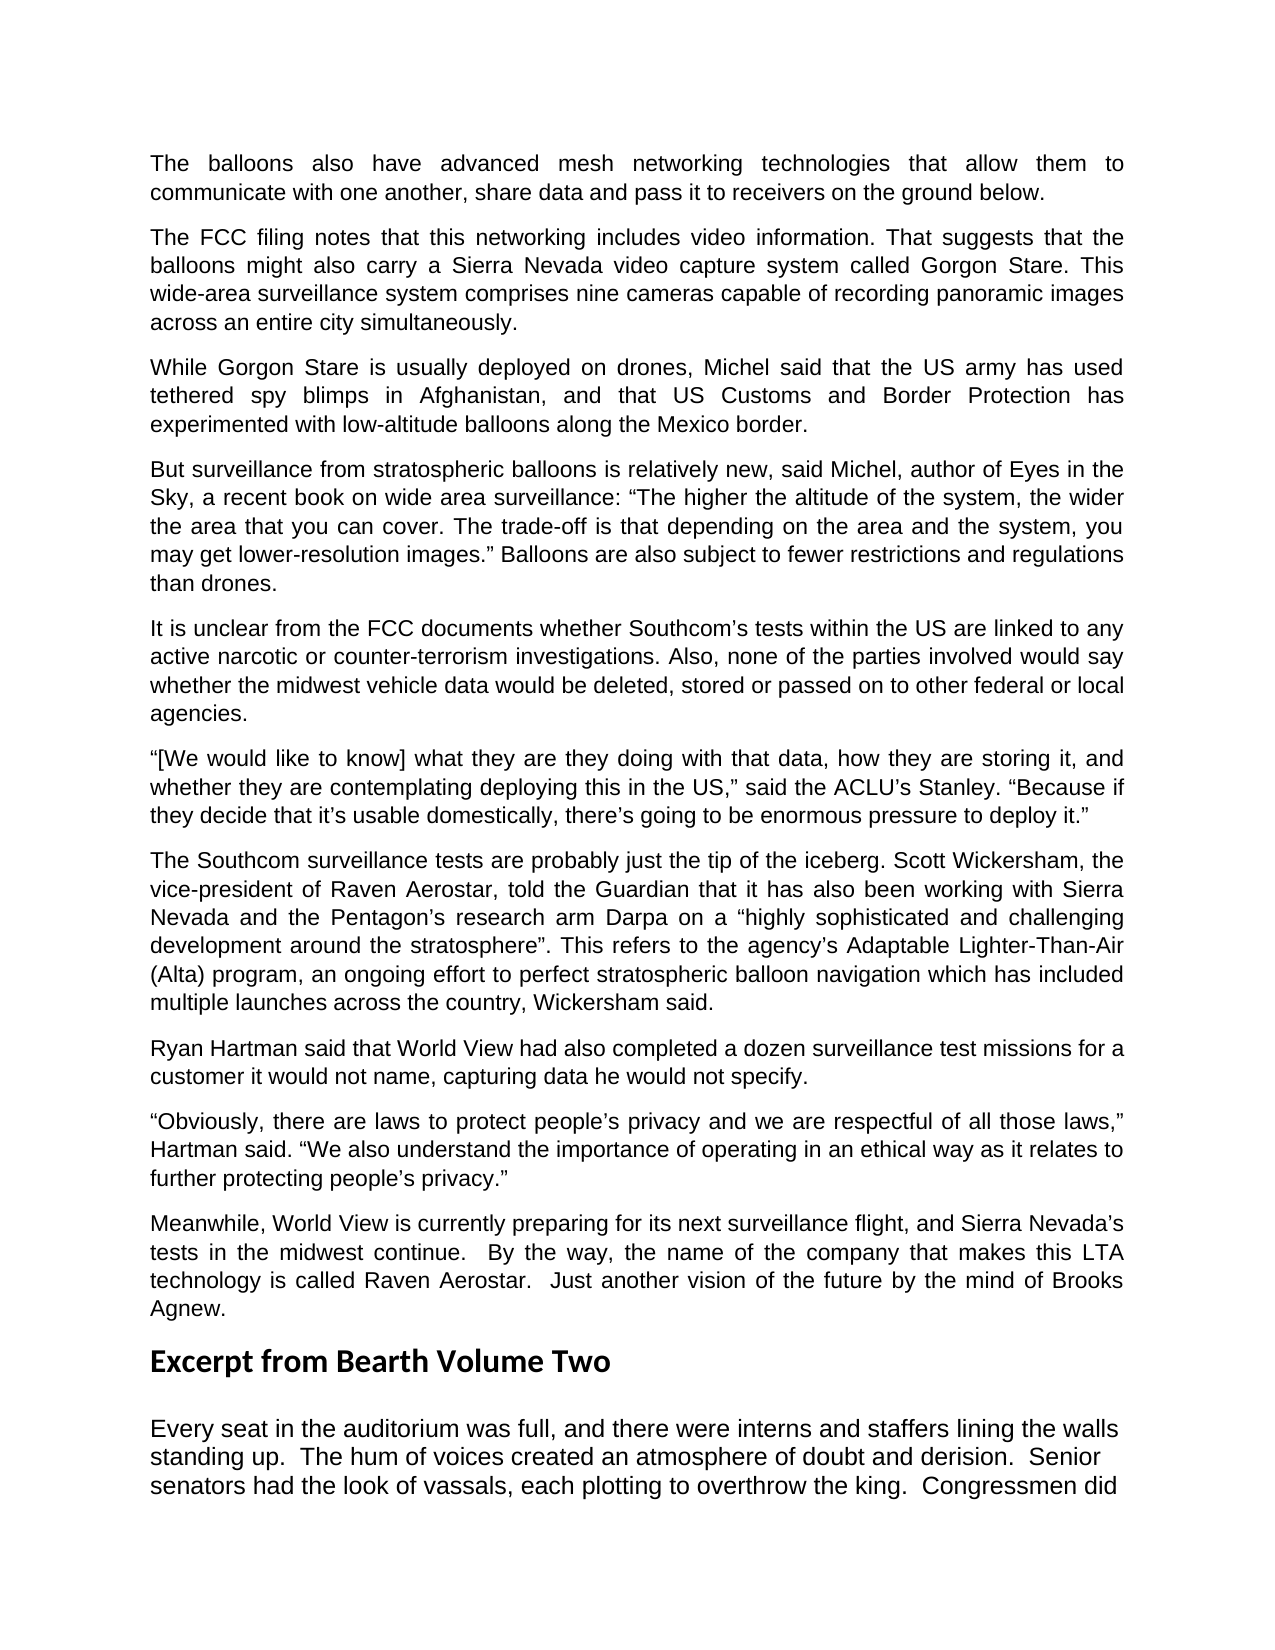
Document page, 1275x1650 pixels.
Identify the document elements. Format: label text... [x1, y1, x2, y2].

text Ryan Hartman said that World View had also completed a dozen surveillance test missions for a customer it would not name, capturing data he would not specify. [150, 1034, 1125, 1089]
text The Southcom surveillance tests are probably just the tip of the iceberg. Scott Wickersham, the vice-president of Raven Aerostar, told the Guardian that it has also been working with Sierra Nevada and the Pentagon’s research arm Darpa on a “highly sophisticated and challenging development around the stratosphere”. This refers to the agency’s Adaptable Lighter-Than-Air (Alta) program, an ongoing effort to perfect stratospheric balloon navigation which has included multiple launches across the country, Wickersham said. [150, 847, 1125, 1016]
text While Gorgon Stare is usually deployed on drones, Michel said that the US army has used tethered spy blimps in Afghanistan, and that US Customs and Border Protection has experimented with low-altitude balloons along the Mexico border. [150, 354, 1125, 437]
text It is unclear from the FCC documents whether Southcom’s tests within the US are linked to any active narcotic or counter-terrorism investigations. Also, none of the parties involved would say whether the midwest vehicle data would be deleted, stored or passed on to other federal or local agencies. [150, 615, 1125, 726]
text Meanwhile, World View is currently preparing for its next surveillance flight, and Sierra Nevada’s tests in the midwest continue. By the way, the name of the company that makes this LTA technology is called Raven Aerostar. Just another vision of the future by the mind of Brooks Agnew. [150, 1210, 1125, 1322]
text But surveillance from stratospheric balloons is relatively new, said Michel, author of Eyes in the Sky, a recent book on wide area surveillance: “The higher the altitude of the system, the wider the area that you can cover. The trade-off is that depending on the area and the system, you may get lower-resolution images.” Balloons are also subject to fewer restrictions and regulations than drones. [150, 456, 1125, 596]
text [150, 1413, 1125, 1500]
text “[We would like to know] what they are they doing with that data, how they are storing it, and whether they are contemplating deploying this in the US,” said the ACLU’s Stanley. “Because if they decide that it’s usable domestically, there’s going to be enormous pressure to deploy it.” [150, 745, 1125, 828]
text The FCC filing notes that this networking includes video information. That suggests that the balloons might also carry a Sierra Nevada video capture system called Gorgon Stare. This wide-area surveillance system comprises nine cameras capable of recording panoramic images across an entire city simultaneously. [150, 223, 1125, 335]
text The balloons also have advanced mesh networking technologies that allow them to communicate with one another, share data and pass it to receivers on the ground below. [150, 150, 1125, 205]
text “Obviously, there are laws to protect people’s privacy and we are respectful of all those laws,” Hartman said. “We also understand the importance of operating in an ethical way as it relates to further protecting people’s privacy.” [150, 1108, 1125, 1191]
text Excerpt from Bearth Volume Two [150, 1340, 1125, 1381]
